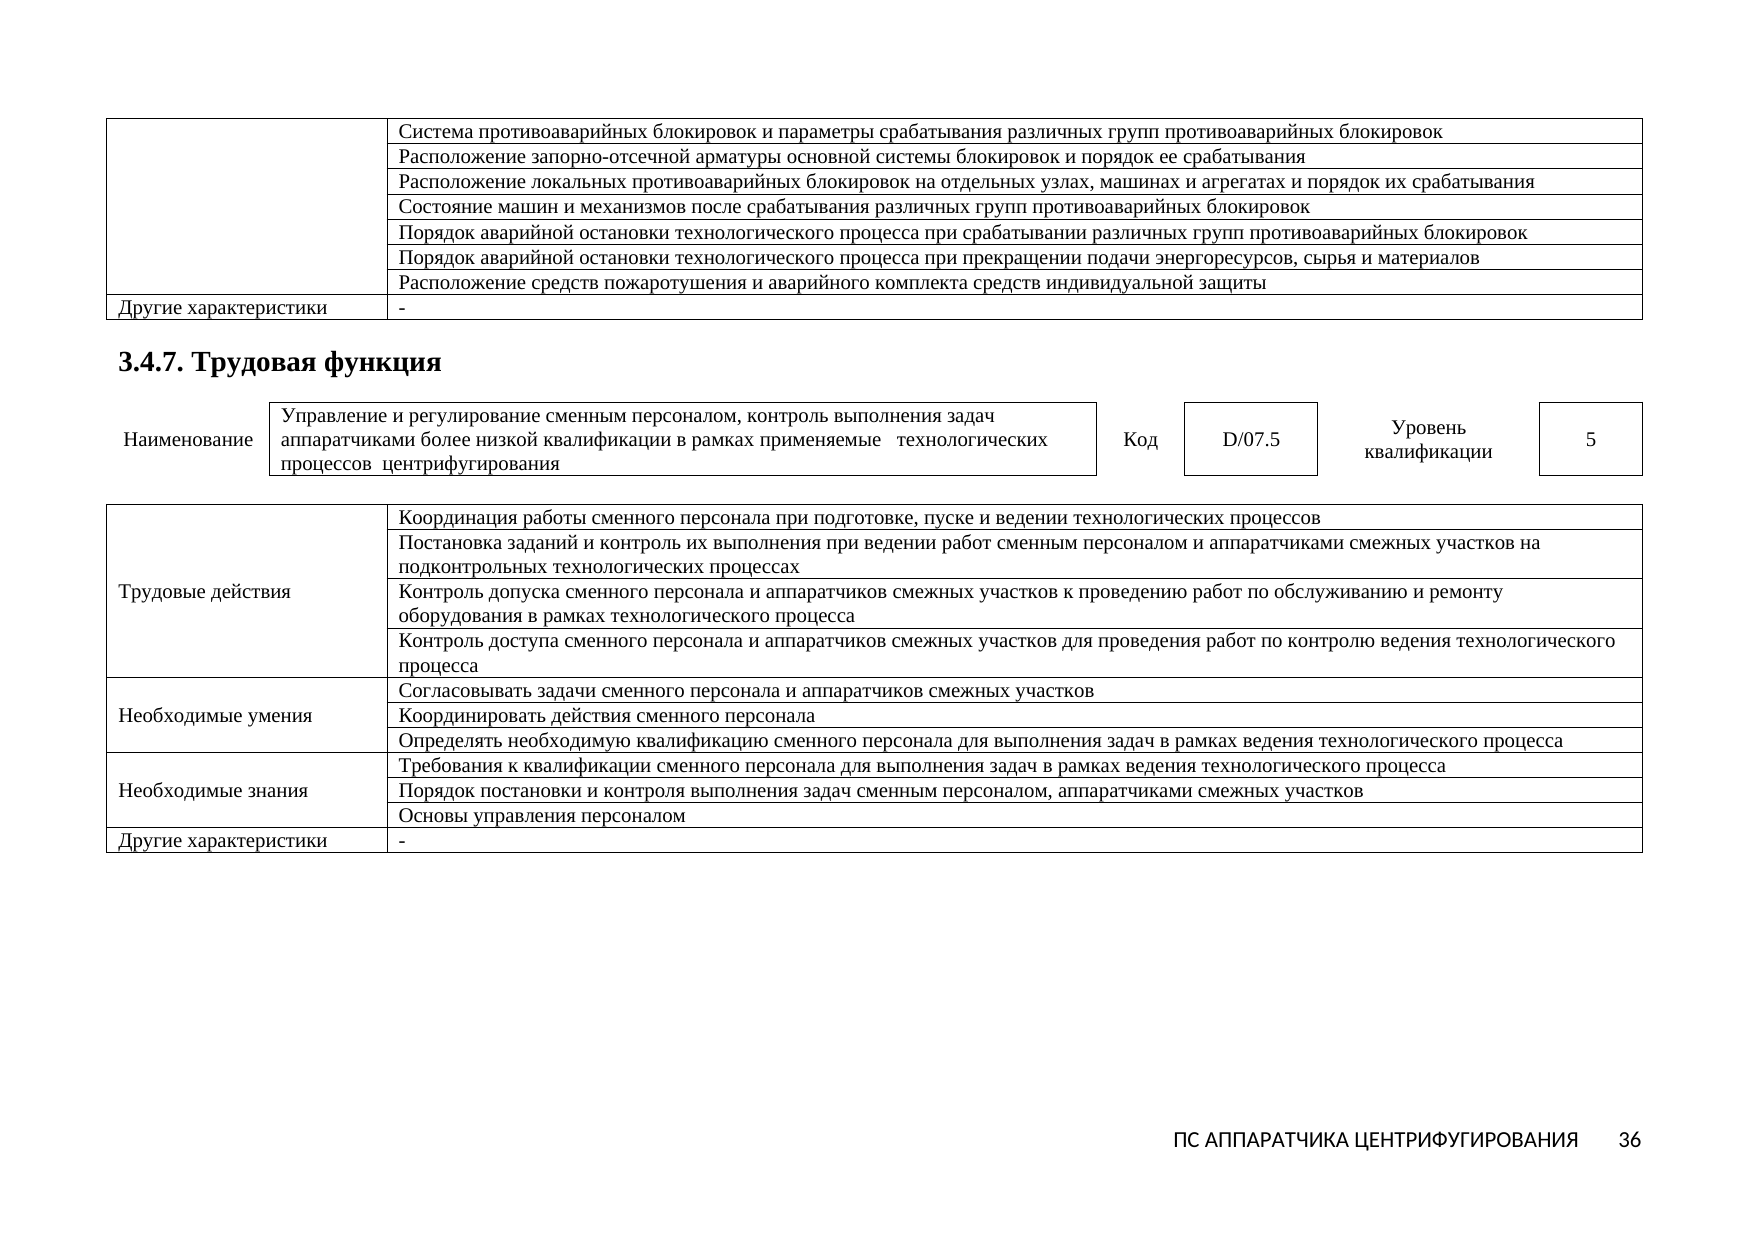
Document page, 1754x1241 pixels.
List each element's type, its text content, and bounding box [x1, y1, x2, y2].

table_header Управление и регулирование сменным персоналом, контроль выполнения задач аппаратчиками более низкой квалификации в рамках применяемые технологических процессов центрифугирования [270, 403, 1096, 475]
table_cell Порядок аварийной остановки технологического процесса при прекращении подачи энергоресурсов, сырья и материалов [388, 245, 1642, 269]
table_cell - [388, 828, 1642, 852]
table_cell Расположение локальных противоаварийных блокировок на отдельных узлах, машинах и агрегатах и порядок их срабатывания [388, 169, 1642, 193]
table_cell Согласовывать задачи сменного персонала и аппаратчиков смежных участков [388, 678, 1642, 702]
table_cell Другие характеристики [107, 828, 387, 852]
table_cell Координировать действия сменного персонала [388, 703, 1642, 727]
table_cell Порядок аварийной остановки технологического процесса при срабатывании различных групп противоаварийных блокировок [388, 220, 1642, 244]
table_header Код [1097, 402, 1184, 475]
text 3.4.7. Трудовая функция [118, 344, 1668, 378]
table_cell Контроль допуска сменного персонала и аппаратчиков смежных участков к проведению работ по обслуживанию и ремонту оборудования в рамках технологического процесса [388, 579, 1642, 627]
table_cell Необходимые знания [107, 753, 387, 827]
table_header Координация работы сменного персонала при подготовке, пуске и ведении технологических процессов [388, 505, 1642, 529]
table_cell Определять необходимую квалификацию сменного персонала для выполнения задач в рамках ведения технологического процесса [388, 728, 1642, 752]
table_cell Порядок постановки и контроля выполнения задач сменным персоналом, аппаратчиками смежных участков [388, 778, 1642, 802]
table_cell Требования к квалификации сменного персонала для выполнения задач в рамках ведения технологического процесса [388, 753, 1642, 777]
table_cell Другие характеристики [107, 295, 387, 319]
table_cell Состояние машин и механизмов после срабатывания различных групп противоаварийных блокировок [388, 195, 1642, 218]
table_cell Основы управления персоналом [388, 803, 1642, 827]
table_header 5 [1540, 403, 1642, 475]
table_cell Расположение запорно-отсечной арматуры основной системы блокировок и порядок ее срабатывания [388, 144, 1642, 168]
table_cell Постановка заданий и контроль их выполнения при ведении работ сменным персоналом и аппаратчиками смежных участков на подконтрольных технологических процессах [388, 530, 1642, 578]
table_header D/07.5 [1185, 403, 1317, 475]
table_header Трудовые действия [107, 505, 387, 677]
table_cell Система противоаварийных блокировок и параметры срабатывания различных групп противоаварийных блокировок [388, 119, 1642, 143]
table_header Уровень квалификации [1318, 402, 1539, 475]
table_cell Контроль доступа сменного персонала и аппаратчиков смежных участков для проведения работ по контролю ведения технологического процесса [388, 629, 1642, 677]
table_cell - [388, 295, 1642, 319]
table_cell Расположение средств пожаротушения и аварийного комплекта средств индивидуальной защиты [388, 270, 1642, 294]
table_cell Необходимые умения [107, 678, 387, 752]
table_header Наименование [107, 402, 269, 475]
